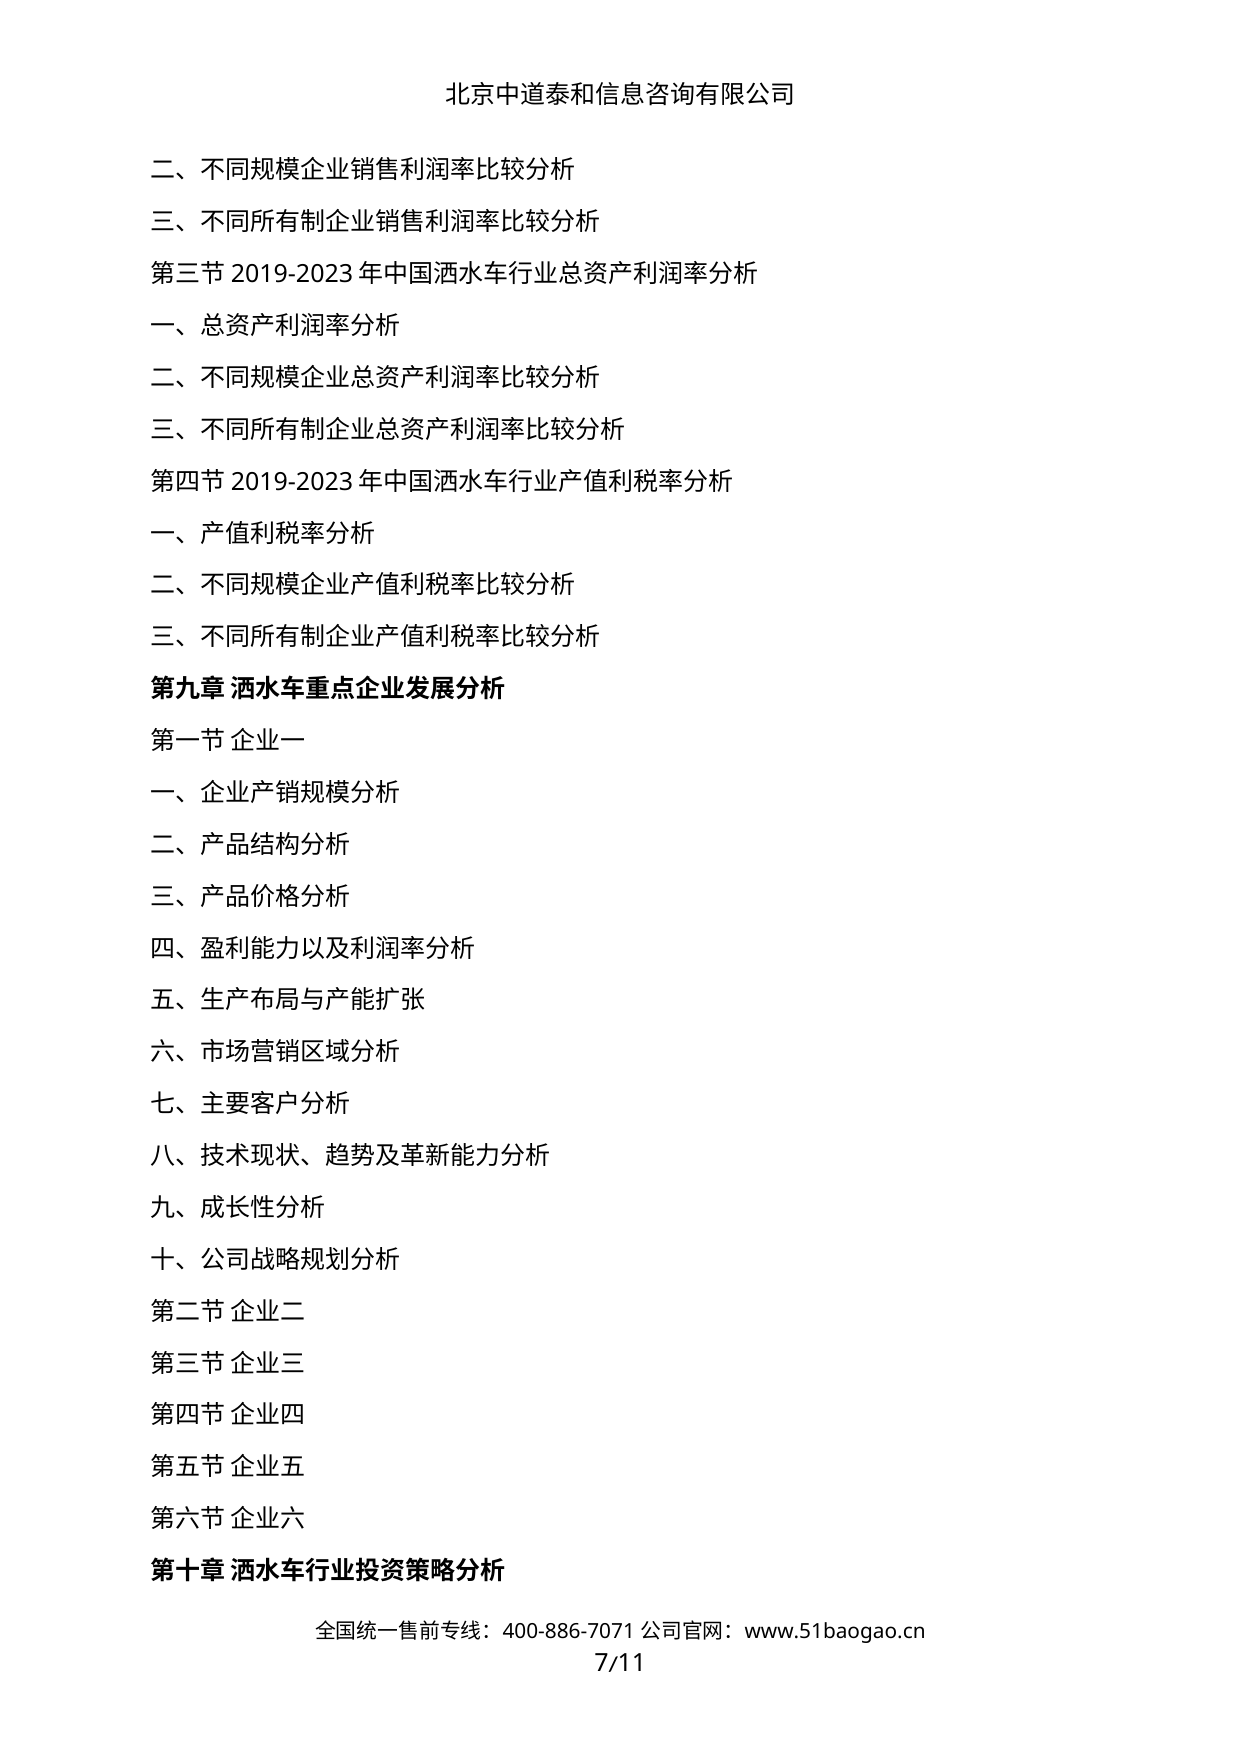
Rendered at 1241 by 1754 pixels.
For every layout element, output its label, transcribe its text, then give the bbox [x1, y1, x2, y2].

text 一、总资产利润率分析 [150, 306, 1090, 342]
text 五、生产布局与产能扩张 [150, 980, 1090, 1016]
text 第三节 企业三 [150, 1343, 1090, 1379]
text 第九章 洒水车重点企业发展分析 [150, 669, 1090, 705]
text 八、技术现状、趋势及革新能力分析 [150, 1136, 1090, 1172]
text 二、产品结构分析 [150, 824, 1090, 861]
text 第三节 2019-2023年中国洒水车行业总资产利润率分析 [150, 254, 1090, 290]
text 二、不同规模企业产值利税率比较分析 [150, 565, 1090, 601]
text 二、不同规模企业销售利润率比较分析 [150, 150, 1090, 186]
text 第六节 企业六 [150, 1499, 1090, 1535]
text 一、产值利税率分析 [150, 513, 1090, 549]
text 第一节 企业一 [150, 721, 1090, 757]
text 三、产品价格分析 [150, 876, 1090, 912]
text 第十章 洒水车行业投资策略分析 [150, 1551, 1090, 1587]
text 九、成长性分析 [150, 1187, 1090, 1224]
text 第四节 2019-2023年中国洒水车行业产值利税率分析 [150, 461, 1090, 497]
text 第五节 企业五 [150, 1447, 1090, 1483]
text 第二节 企业二 [150, 1291, 1090, 1327]
text 三、不同所有制企业销售利润率比较分析 [150, 202, 1090, 238]
text 第四节 企业四 [150, 1395, 1090, 1431]
text 一、企业产销规模分析 [150, 772, 1090, 809]
text 六、市场营销区域分析 [150, 1032, 1090, 1068]
text 四、盈利能力以及利润率分析 [150, 928, 1090, 964]
text 二、不同规模企业总资产利润率比较分析 [150, 357, 1090, 394]
text 三、不同所有制企业总资产利润率比较分析 [150, 409, 1090, 446]
text 十、公司战略规划分析 [150, 1239, 1090, 1276]
text 三、不同所有制企业产值利税率比较分析 [150, 617, 1090, 653]
text 七、主要客户分析 [150, 1084, 1090, 1120]
